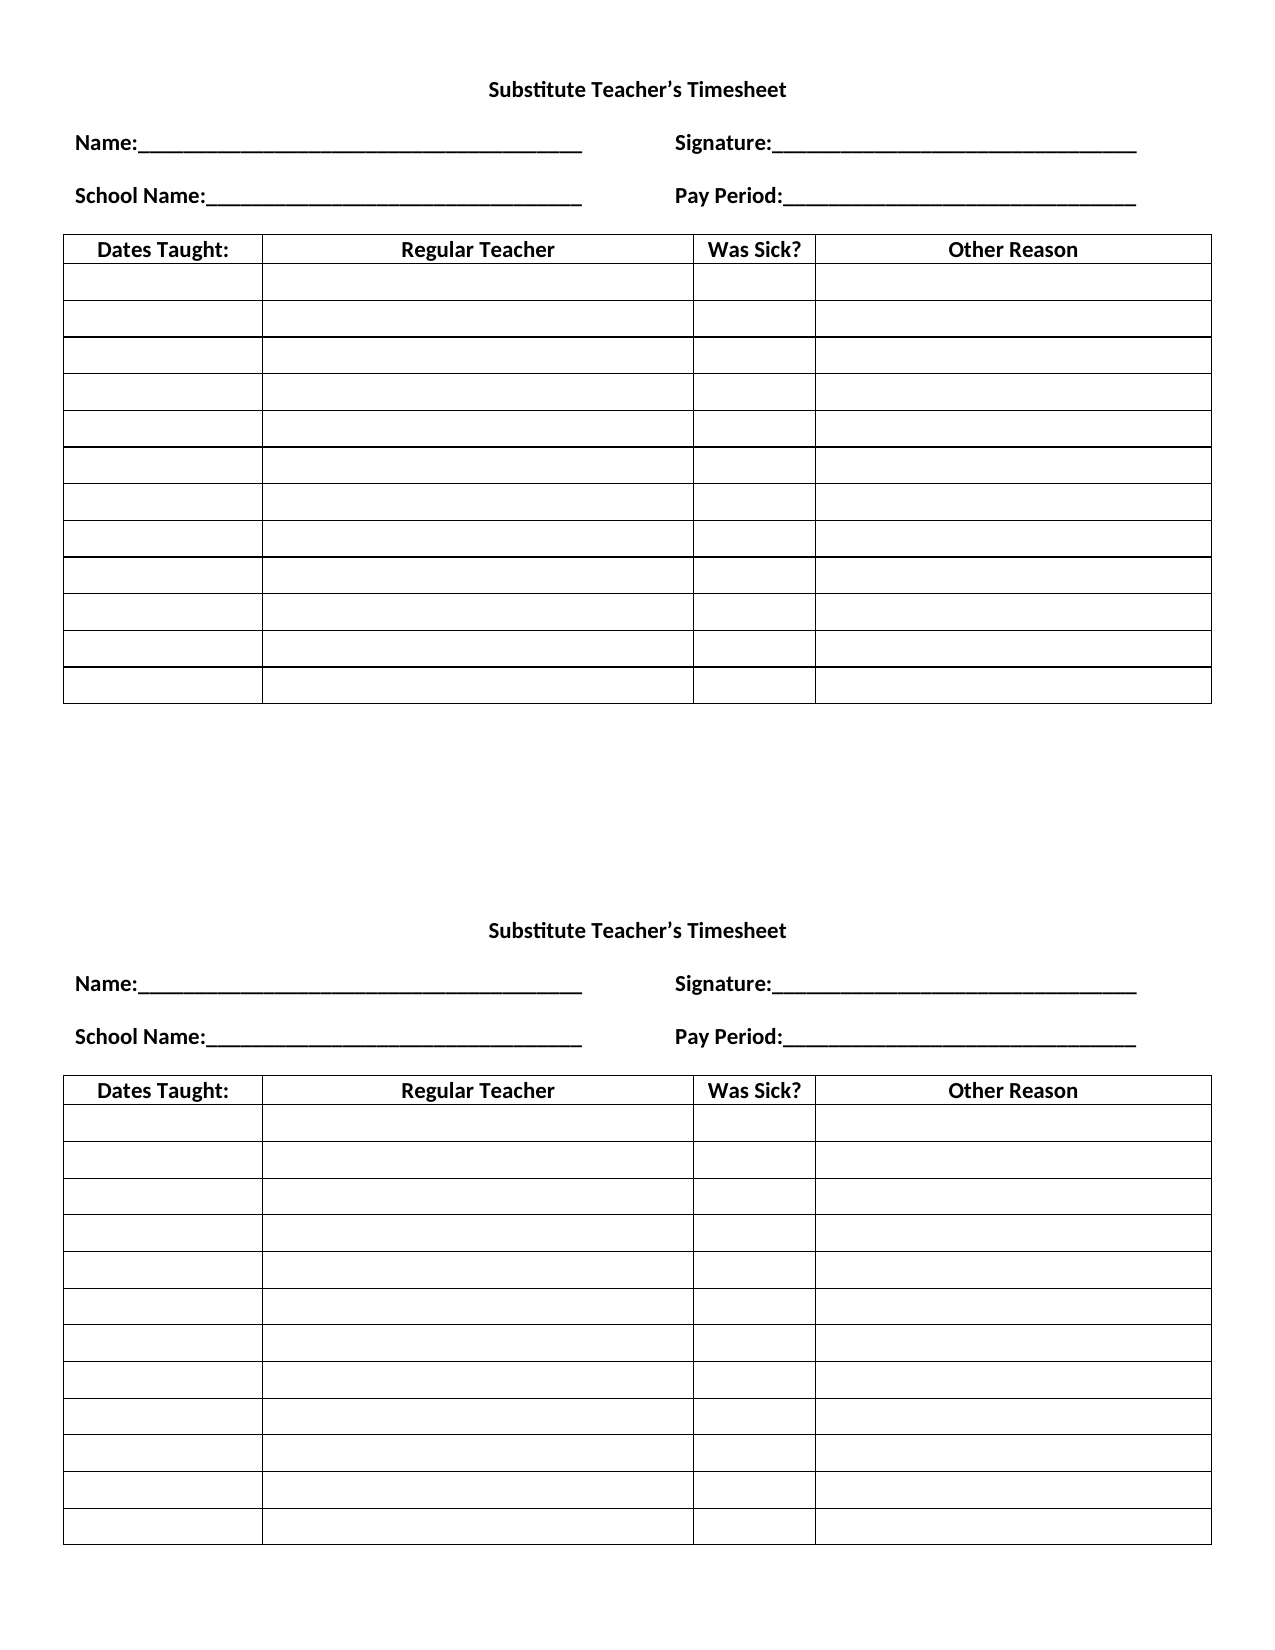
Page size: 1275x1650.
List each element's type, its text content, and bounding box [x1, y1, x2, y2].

table_cell [263, 411, 693, 446]
table_cell [816, 631, 1211, 666]
table_cell [816, 1252, 1211, 1288]
table_cell [694, 484, 815, 520]
table_cell [263, 1105, 693, 1141]
table_cell [263, 1252, 693, 1288]
table_cell [694, 264, 815, 300]
table_cell [64, 1252, 262, 1288]
text School Name:_________________________________ Pay Period:_______________________________ [75, 181, 1200, 209]
table_cell [694, 1509, 815, 1544]
table_cell [64, 594, 262, 630]
table_cell [64, 1142, 262, 1178]
table_header Regular Teacher [263, 235, 693, 263]
table_cell [816, 338, 1211, 373]
table_cell [816, 1362, 1211, 1398]
text Substitute Teacher’s Timesheet [75, 75, 1200, 103]
table_cell [263, 1215, 693, 1251]
table_cell [263, 301, 693, 336]
table_cell [694, 338, 815, 373]
table_cell [64, 1435, 262, 1471]
table_header Was Sick? [694, 235, 815, 263]
table_cell [816, 301, 1211, 336]
table_cell [816, 594, 1211, 630]
table_cell [263, 668, 693, 703]
table_cell [694, 1362, 815, 1398]
table_cell [263, 1325, 693, 1361]
table_cell [816, 1142, 1211, 1178]
text Substitute Teacher’s Timesheet [75, 916, 1200, 944]
table_cell [64, 1179, 262, 1214]
table_cell [64, 1325, 262, 1361]
table_cell [816, 484, 1211, 520]
table_cell [263, 558, 693, 593]
table_cell [816, 1509, 1211, 1544]
table_cell [263, 1142, 693, 1178]
table_cell [64, 301, 262, 336]
table_cell [64, 521, 262, 556]
table_cell [816, 411, 1211, 446]
table_cell [816, 264, 1211, 300]
table_header Other Reason [816, 1076, 1211, 1104]
table_cell [816, 1435, 1211, 1471]
table_cell [64, 338, 262, 373]
table_cell [816, 1472, 1211, 1508]
table_cell [64, 1509, 262, 1544]
table_cell [694, 1325, 815, 1361]
table_cell [64, 1105, 262, 1141]
table_cell [694, 1435, 815, 1471]
table_cell [694, 1215, 815, 1251]
table_cell [816, 1105, 1211, 1141]
table_header Dates Taught: [64, 1076, 262, 1104]
table_cell [263, 1179, 693, 1214]
table_cell [263, 631, 693, 666]
table_cell [263, 484, 693, 520]
table_cell [64, 631, 262, 666]
table_cell [816, 1179, 1211, 1214]
table_cell [694, 594, 815, 630]
table_cell [694, 1472, 815, 1508]
table_cell [816, 1399, 1211, 1434]
table_cell [816, 668, 1211, 703]
table_cell [64, 1362, 262, 1398]
table_cell [64, 484, 262, 520]
table_cell [64, 1215, 262, 1251]
table_header Other Reason [816, 235, 1211, 263]
table_cell [694, 374, 815, 410]
table_cell [816, 558, 1211, 593]
table_cell [263, 264, 693, 300]
table_cell [694, 1399, 815, 1434]
table_cell [263, 1399, 693, 1434]
table_cell [263, 1289, 693, 1324]
table_cell [816, 448, 1211, 483]
table_cell [263, 448, 693, 483]
table_cell [64, 1289, 262, 1324]
table_cell [816, 374, 1211, 410]
table_cell [694, 1142, 815, 1178]
table_cell [263, 338, 693, 373]
table_header Was Sick? [694, 1076, 815, 1104]
table_cell [64, 411, 262, 446]
table_cell [694, 1289, 815, 1324]
table_cell [694, 1252, 815, 1288]
table_cell [816, 521, 1211, 556]
table_cell [64, 448, 262, 483]
table_header Regular Teacher [263, 1076, 693, 1104]
table_cell [694, 448, 815, 483]
table_cell [64, 668, 262, 703]
table_cell [263, 1472, 693, 1508]
text Name:_______________________________________ Signature:________________________________ [75, 969, 1200, 997]
table_cell [263, 1435, 693, 1471]
table_cell [816, 1325, 1211, 1361]
text Name:_______________________________________ Signature:________________________________ [75, 128, 1200, 156]
table_header Dates Taught: [64, 235, 262, 263]
table_cell [64, 264, 262, 300]
table_cell [64, 558, 262, 593]
table_cell [694, 1105, 815, 1141]
table_cell [263, 1509, 693, 1544]
table_cell [694, 301, 815, 336]
table_cell [263, 374, 693, 410]
table_cell [263, 594, 693, 630]
table_cell [694, 558, 815, 593]
table_cell [263, 1362, 693, 1398]
table_cell [64, 1399, 262, 1434]
table_cell [64, 374, 262, 410]
table_cell [64, 1472, 262, 1508]
table_cell [263, 521, 693, 556]
table_cell [694, 631, 815, 666]
table_cell [694, 521, 815, 556]
table_cell [816, 1215, 1211, 1251]
table_cell [694, 668, 815, 703]
table_cell [694, 1179, 815, 1214]
table_cell [694, 411, 815, 446]
text School Name:_________________________________ Pay Period:_______________________________ [75, 1022, 1200, 1050]
table_cell [816, 1289, 1211, 1324]
